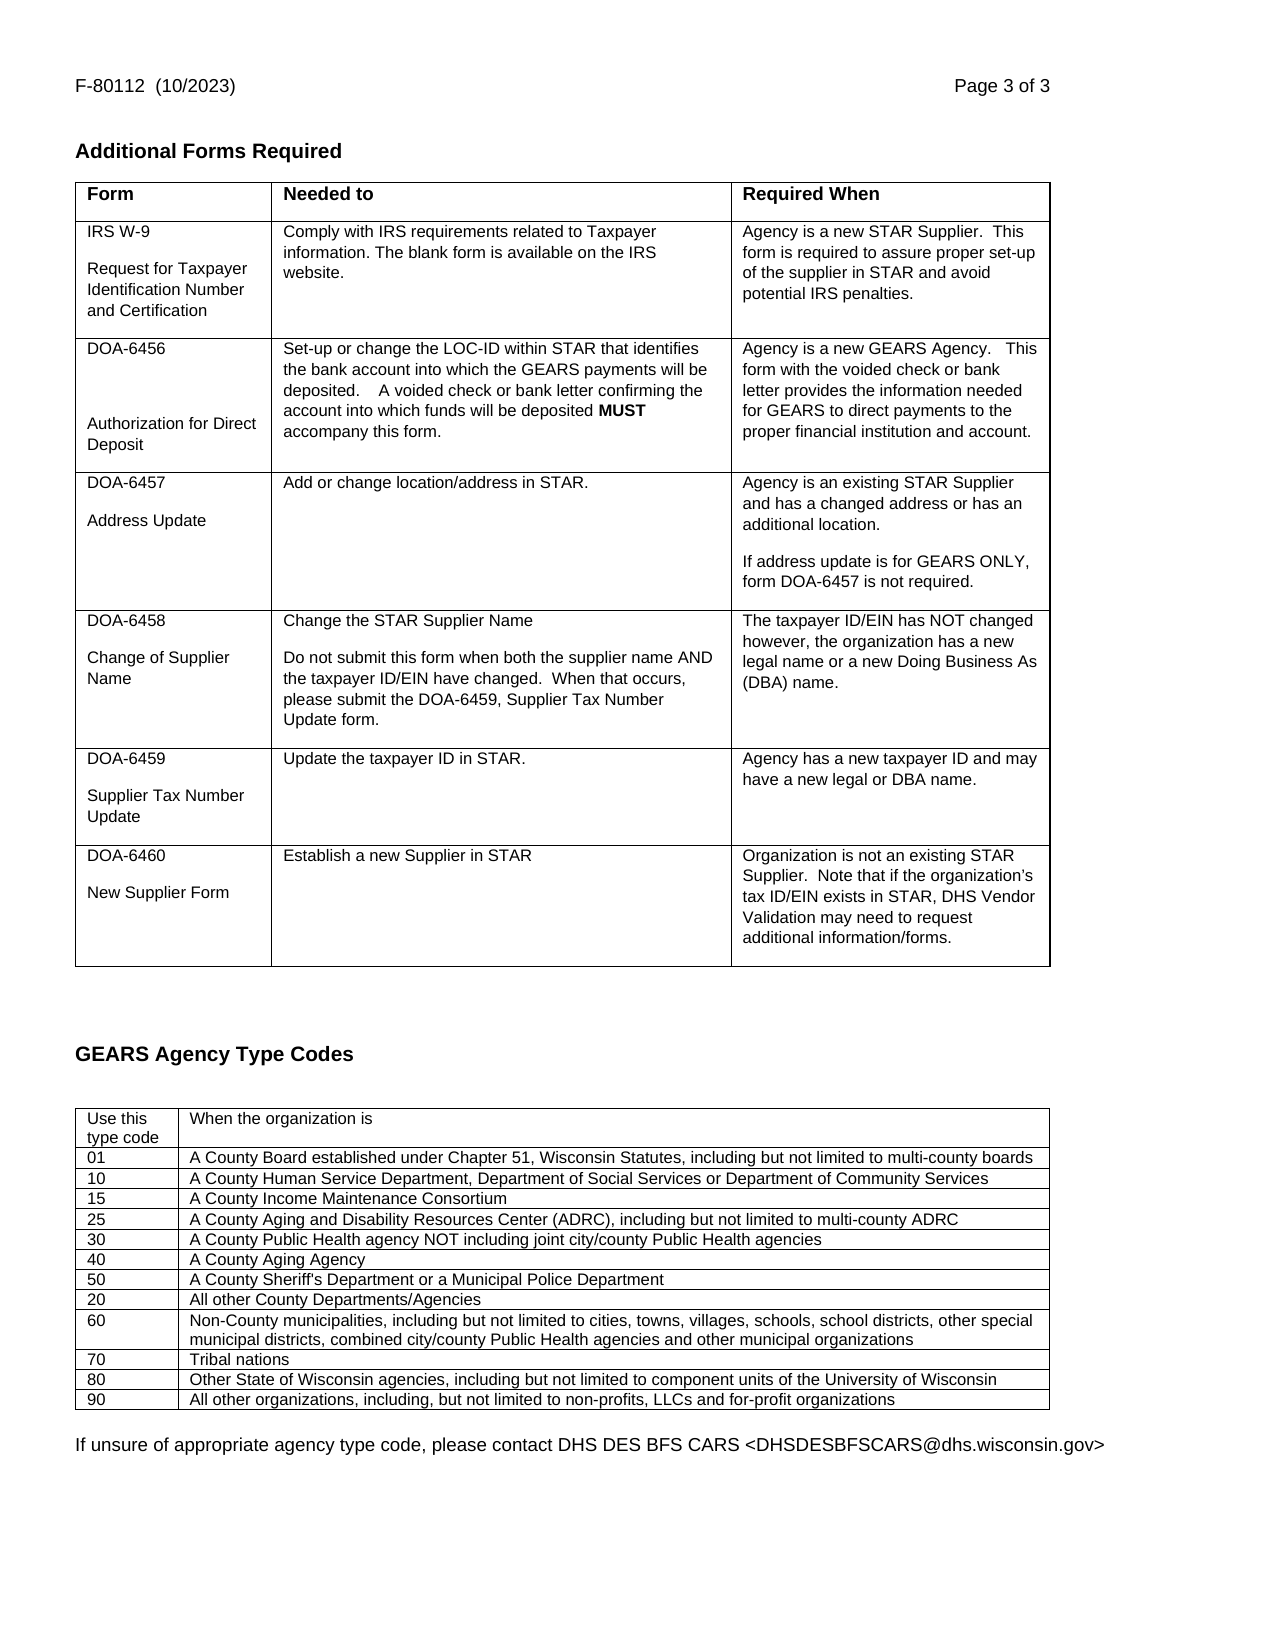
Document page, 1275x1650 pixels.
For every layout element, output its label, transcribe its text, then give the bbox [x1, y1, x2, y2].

table_cell Other State of Wisconsin agencies, including but not limited to component units of the University of Wisconsin [179, 1370, 1049, 1389]
table_cell DOA-6457 Address Update [76, 473, 271, 610]
table_header Needed to [272, 183, 731, 221]
table_cell DOA-6459 Supplier Tax Number Update [76, 749, 271, 844]
table_cell DOA-6458 Change of Supplier Name [76, 611, 271, 748]
table_cell The taxpayer ID/EIN has NOT changed however, the organization has a new legal name or a new Doing Business As (DBA) name. [732, 611, 1049, 748]
table_cell Organization is not an existing STAR Supplier. Note that if the organization’s tax ID/EIN exists in STAR, DHS Vendor Validation may need to request additional information/forms. [732, 846, 1049, 966]
table_cell All other County Departments/Agencies [179, 1290, 1049, 1309]
table_cell A County Human Service Department, Department of Social Services or Department of Community Services [179, 1169, 1049, 1188]
table_cell Agency is an existing STAR Supplier and has a changed address or has an additional location. If address update is for GEARS ONLY, form DOA-6457 is not required. [732, 473, 1049, 610]
table_header Form [76, 183, 271, 221]
text If unsure of appropriate agency type code, please contact DHS DES BFS CARS <DHSDESBFSCARS@dhs.wisconsin.gov> [75, 1434, 1200, 1456]
text GEARS Agency Type Codes [75, 1041, 1200, 1065]
table_cell A County Aging Agency [179, 1250, 1049, 1269]
table_cell IRS W-9 Request for Taxpayer Identification Number and Certification [76, 222, 271, 338]
table_cell Change the STAR Supplier Name Do not submit this form when both the supplier name AND the taxpayer ID/EIN have changed. When that occurs, please submit the DOA-6459, Supplier Tax Number Update form. [272, 611, 731, 748]
table_cell 60 [76, 1310, 178, 1349]
table_cell 30 [76, 1230, 178, 1249]
table_header Use this type code [76, 1109, 178, 1147]
table_cell DOA-6456 Authorization for Direct Deposit [76, 339, 271, 472]
table_cell 20 [76, 1290, 178, 1309]
table_cell DOA-6460 New Supplier Form [76, 846, 271, 966]
table_cell 50 [76, 1270, 178, 1289]
table_cell 70 [76, 1350, 178, 1369]
table_cell Tribal nations [179, 1350, 1049, 1369]
table_cell 80 [76, 1370, 178, 1389]
table_cell 40 [76, 1250, 178, 1269]
table_cell Set-up or change the LOC-ID within STAR that identifies the bank account into which the GEARS payments will be deposited. A voided check or bank letter confirming the account into which funds will be deposited MUST accompany this form. [272, 339, 731, 472]
table_cell A County Aging and Disability Resources Center (ADRC), including but not limited to multi-county ADRC [179, 1209, 1049, 1228]
table_cell Non-County municipalities, including but not limited to cities, towns, villages, schools, school districts, other special municipal districts, combined city/county Public Health agencies and other municipal organizations [179, 1310, 1049, 1349]
table_header Required When [732, 183, 1049, 221]
table_cell A County Public Health agency NOT including joint city/county Public Health agencies [179, 1230, 1049, 1249]
table_cell Comply with IRS requirements related to Taxpayer information. The blank form is available on the IRS website. [272, 222, 731, 338]
table_cell 01 [76, 1148, 178, 1168]
table_cell Agency is a new STAR Supplier. This form is required to assure proper set-up of the supplier in STAR and avoid potential IRS penalties. [732, 222, 1049, 338]
table_cell 25 [76, 1209, 178, 1228]
text Additional Forms Required [75, 139, 1200, 163]
table_cell A County Income Maintenance Consortium [179, 1189, 1049, 1208]
table_cell Update the taxpayer ID in STAR. [272, 749, 731, 844]
table_header When the organization is [179, 1109, 1049, 1147]
table_cell Agency is a new GEARS Agency. This form with the voided check or bank letter provides the information needed for GEARS to direct payments to the proper financial institution and account. [732, 339, 1049, 472]
table_cell 10 [76, 1169, 178, 1188]
table_cell Establish a new Supplier in STAR [272, 846, 731, 966]
table_cell 15 [76, 1189, 178, 1208]
table_cell 90 [76, 1390, 178, 1409]
table_cell A County Sheriff's Department or a Municipal Police Department [179, 1270, 1049, 1289]
table_cell Add or change location/address in STAR. [272, 473, 731, 610]
table_cell All other organizations, including, but not limited to non-profits, LLCs and for-profit organizations [179, 1390, 1049, 1409]
table_cell Agency has a new taxpayer ID and may have a new legal or DBA name. [732, 749, 1049, 844]
table_cell A County Board established under Chapter 51, Wisconsin Statutes, including but not limited to multi-county boards [179, 1148, 1049, 1168]
